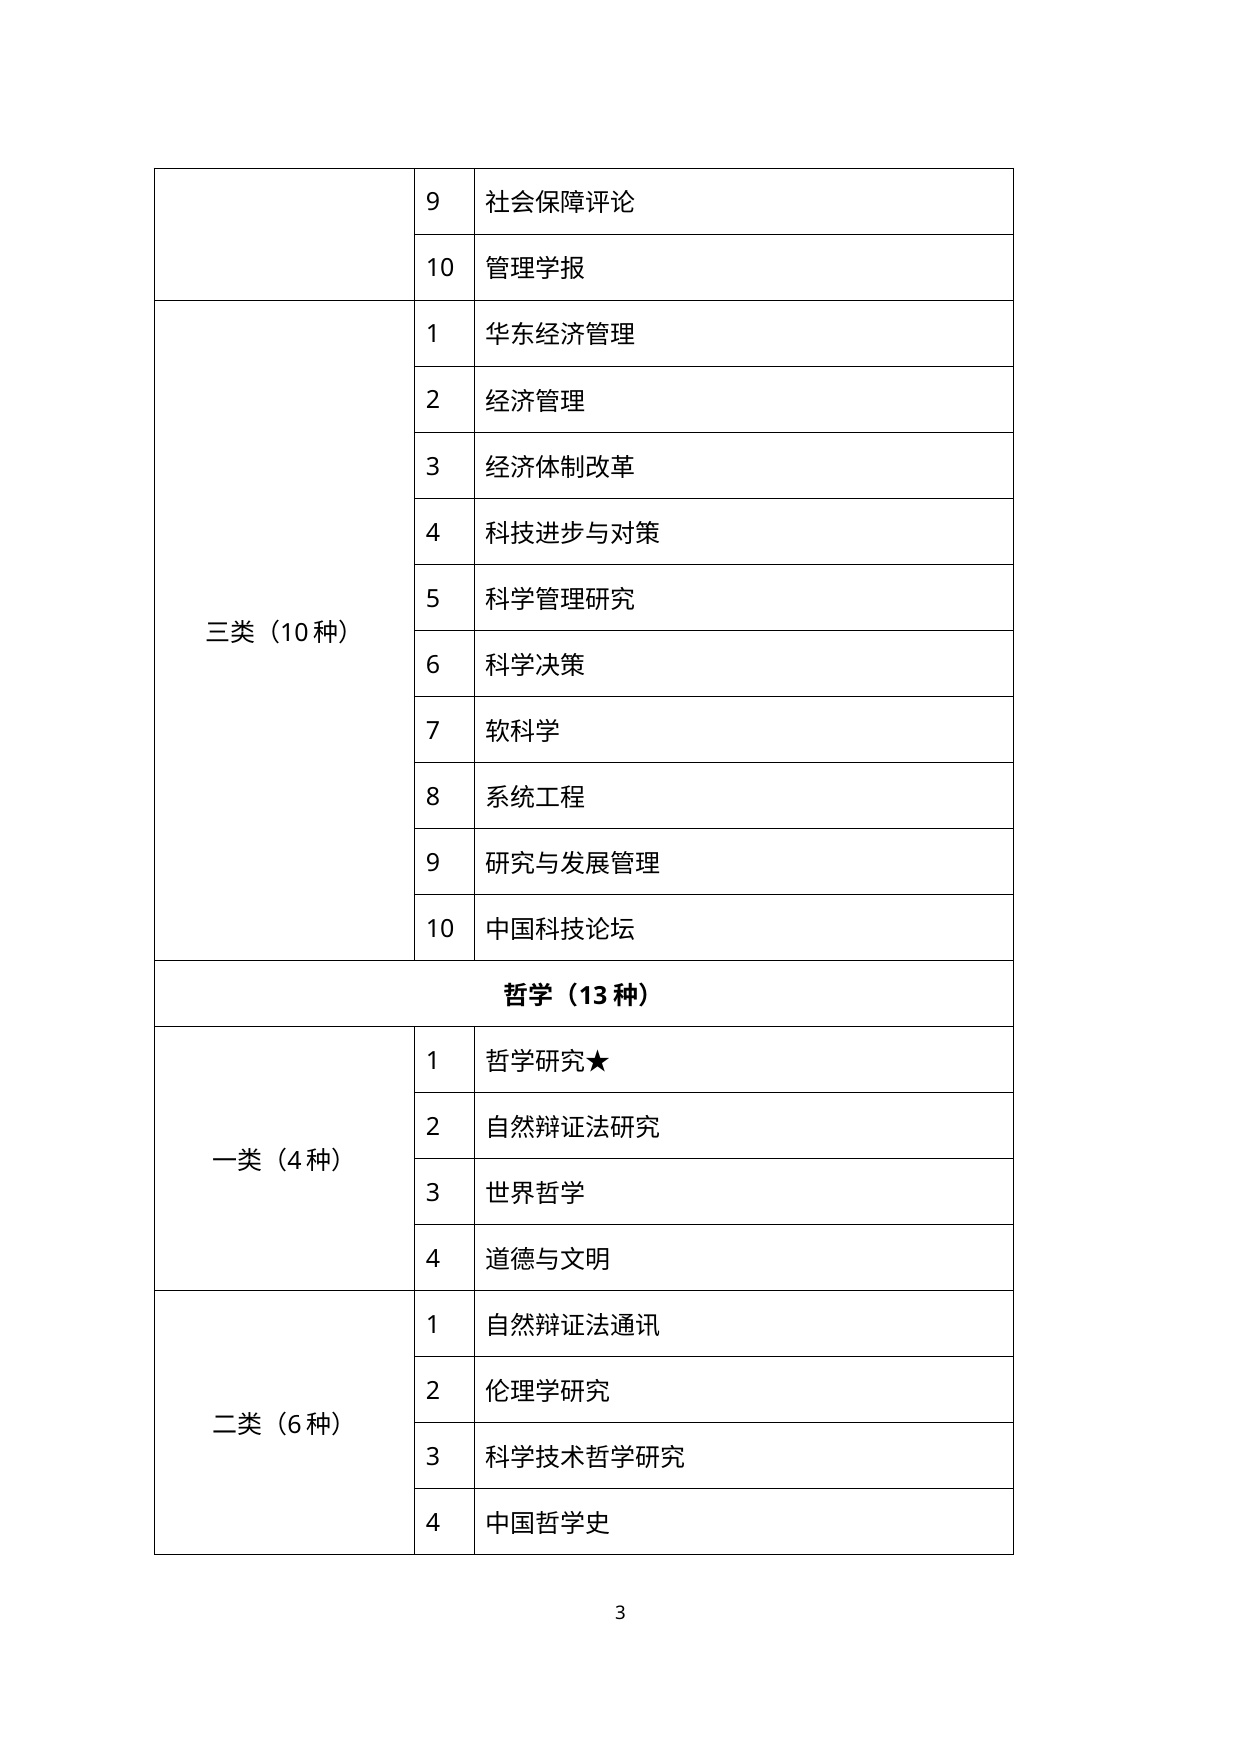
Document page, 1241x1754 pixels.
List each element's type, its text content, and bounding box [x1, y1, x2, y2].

table_cell 1 [415, 301, 474, 366]
table_cell 道德与文明 [475, 1225, 1013, 1290]
table_cell 9 [415, 829, 474, 894]
table_cell 1 [415, 1027, 474, 1092]
table_cell 9 [415, 169, 474, 233]
table_cell 软科学 [475, 697, 1013, 762]
table_cell 3 [415, 1159, 474, 1224]
table_cell 3 [415, 433, 474, 498]
table_cell 哲学（13 种） [155, 961, 1013, 1026]
table_cell 三类（10种） [155, 301, 414, 960]
table_cell 1 [415, 1291, 474, 1356]
table_cell 管理学报 [475, 235, 1013, 299]
table_cell 经济管理 [475, 367, 1013, 432]
table_cell 社会保障评论 [475, 169, 1013, 233]
table_cell 10 [415, 895, 474, 960]
table_cell 哲学研究★ [475, 1027, 1013, 1092]
table_cell 8 [415, 763, 474, 828]
table_cell 2 [415, 1093, 474, 1158]
table_cell 科学技术哲学研究 [475, 1423, 1013, 1488]
table_cell 二类（6种） [155, 1291, 414, 1554]
table_cell 中国哲学史 [475, 1489, 1013, 1554]
table_cell 世界哲学 [475, 1159, 1013, 1224]
table_cell 自然辩证法研究 [475, 1093, 1013, 1158]
table_cell 4 [415, 1489, 474, 1554]
table_cell 科学管理研究 [475, 565, 1013, 630]
table_cell 华东经济管理 [475, 301, 1013, 366]
table_cell 4 [415, 499, 474, 564]
table_cell 7 [415, 697, 474, 762]
table_cell 4 [415, 1225, 474, 1290]
table_cell 中国科技论坛 [475, 895, 1013, 960]
table_cell 3 [415, 1423, 474, 1488]
table_cell 经济体制改革 [475, 433, 1013, 498]
table_cell 6 [415, 631, 474, 696]
table_cell 2 [415, 1357, 474, 1422]
table_cell 2 [415, 367, 474, 432]
table_cell 5 [415, 565, 474, 630]
table_cell 伦理学研究 [475, 1357, 1013, 1422]
table_cell 科技进步与对策 [475, 499, 1013, 564]
table_cell 系统工程 [475, 763, 1013, 828]
table_cell 科学决策 [475, 631, 1013, 696]
table_cell 研究与发展管理 [475, 829, 1013, 894]
table_cell 10 [415, 235, 474, 299]
table_cell 一类（4种） [155, 1027, 414, 1290]
table_cell 自然辩证法通讯 [475, 1291, 1013, 1356]
